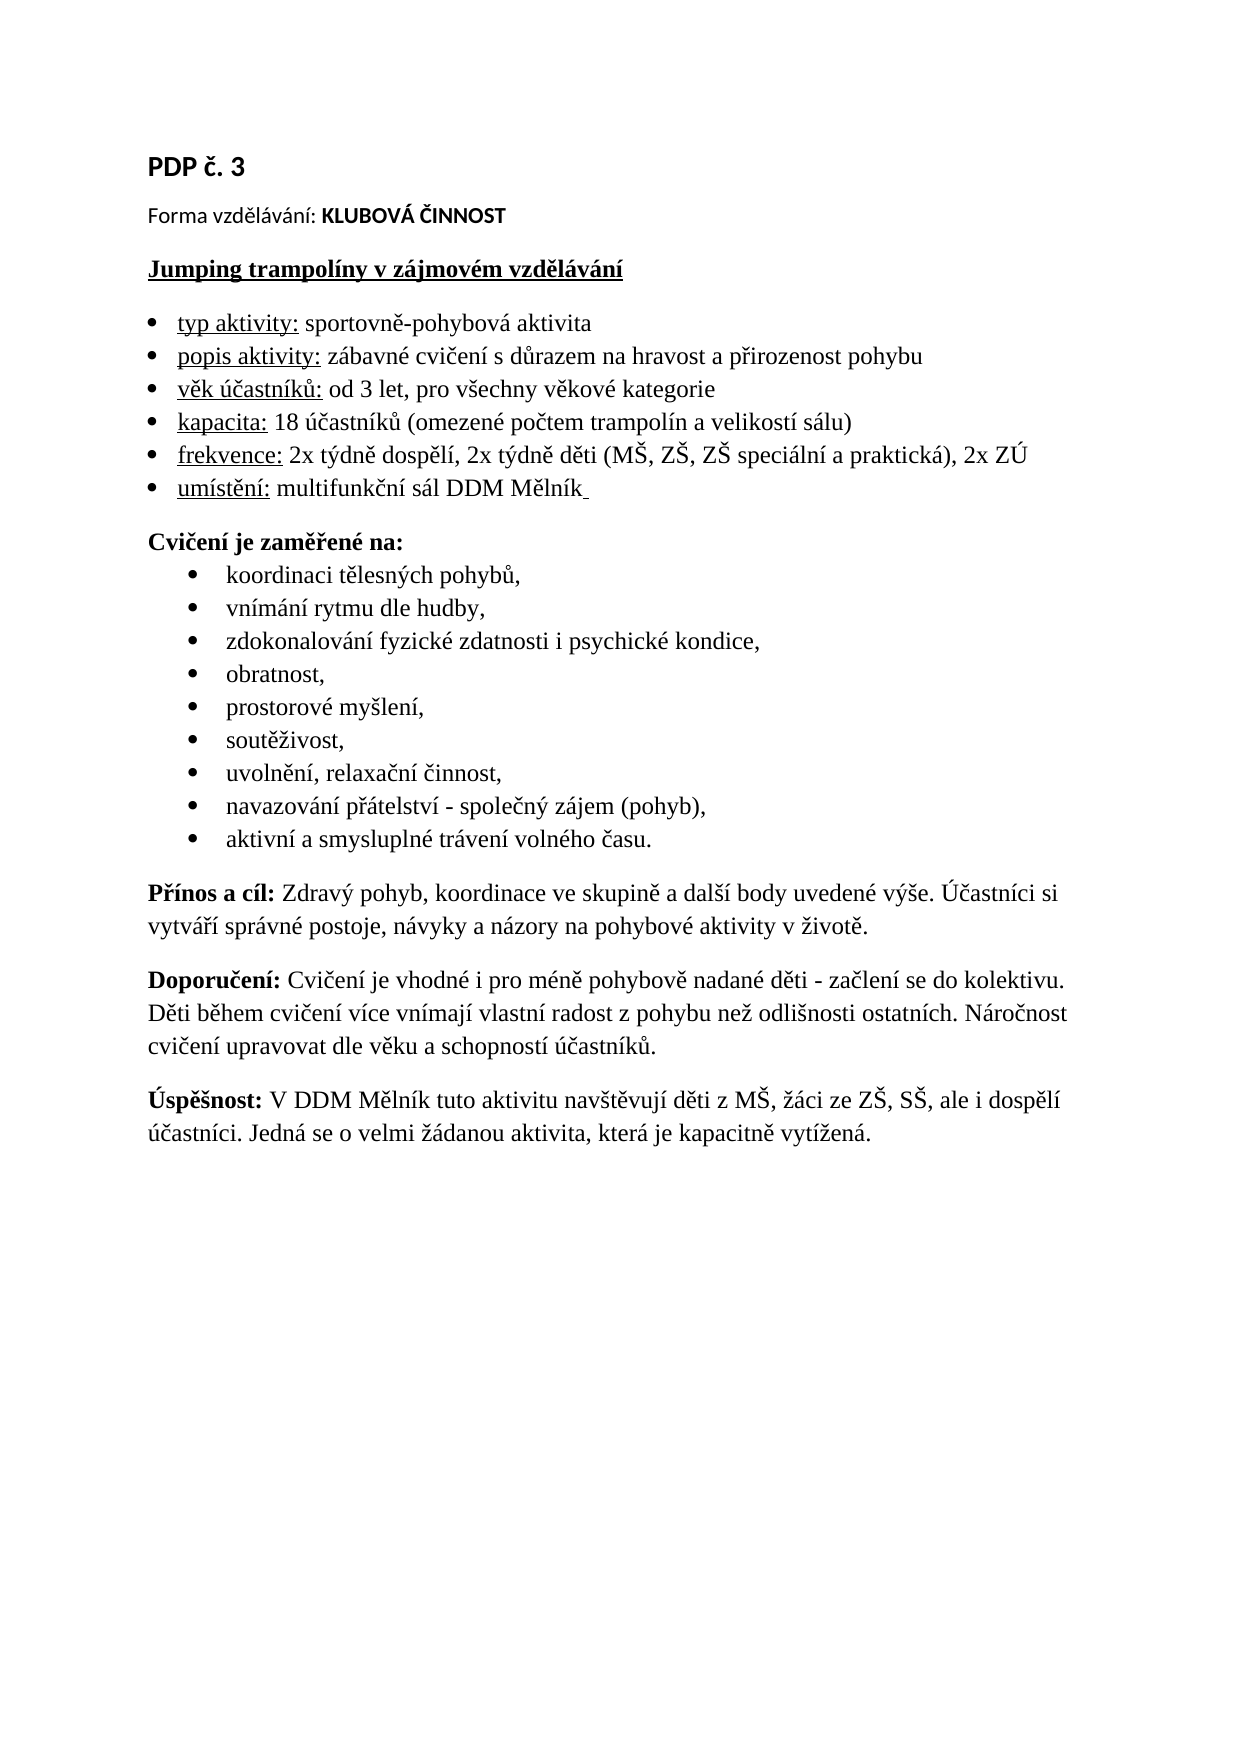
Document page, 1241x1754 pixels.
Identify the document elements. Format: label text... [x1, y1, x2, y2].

text Cvičení je zaměřené na: [148, 527, 1093, 556]
list soutěživost, [188, 725, 1093, 754]
list aktivní a smysluplné trávení volného času. [188, 824, 1093, 853]
text Forma vzdělávání: KLUBOVÁ ČINNOST [148, 201, 1093, 229]
list koordinaci tělesných pohybů, [188, 560, 1093, 589]
text PDP č. 3 [148, 148, 1093, 183]
text Úspěšnost: V DDM Mělník tuto aktivitu navštěvují děti z MŠ, žáci ze ZŠ, SŠ, ale i dospělí účastníci. Jedná se o velmi žádanou aktivita, která je kapacitně vytížená. [148, 1085, 1093, 1146]
text Jumping trampolíny v zájmovém vzdělávání [148, 254, 1093, 283]
list zdokonalování fyzické zdatnosti i psychické kondice, [188, 626, 1093, 655]
list kapacita: 18 účastníků (omezené počtem trampolín a velikostí sálu) [148, 407, 1093, 436]
list popis aktivity: zábavné cvičení s důrazem na hravost a přirozenost pohybu [148, 341, 1093, 370]
text Přínos a cíl: Zdravý pohyb, koordinace ve skupině a další body uvedené výše. Účastníci si vytváří správné postoje, návyky a názory na pohybové aktivity v životě. [148, 878, 1093, 940]
list věk účastníků: od 3 let, pro všechny věkové kategorie [148, 374, 1093, 403]
list vnímání rytmu dle hudby, [188, 593, 1093, 622]
list frekvence: 2x týdně dospělí, 2x týdně děti (MŠ, ZŠ, ZŠ speciální a praktická), 2x ZÚ [148, 440, 1093, 469]
text Doporučení: Cvičení je vhodné i pro méně pohybově nadané děti - začlení se do kolektivu. Děti během cvičení více vnímají vlastní radost z pohybu než odlišnosti ostatních. Náročnost cvičení upravovat dle věku a schopností účastníků. [148, 965, 1093, 1059]
list obratnost, [188, 659, 1093, 688]
list umístění: multifunkční sál DDM Mělník [148, 473, 1093, 502]
list uvolnění, relaxační činnost, [188, 758, 1093, 787]
list navazování přátelství - společný zájem (pohyb), [188, 791, 1093, 820]
list prostorové myšlení, [188, 692, 1093, 721]
list typ aktivity: sportovně-pohybová aktivita [148, 308, 1093, 337]
